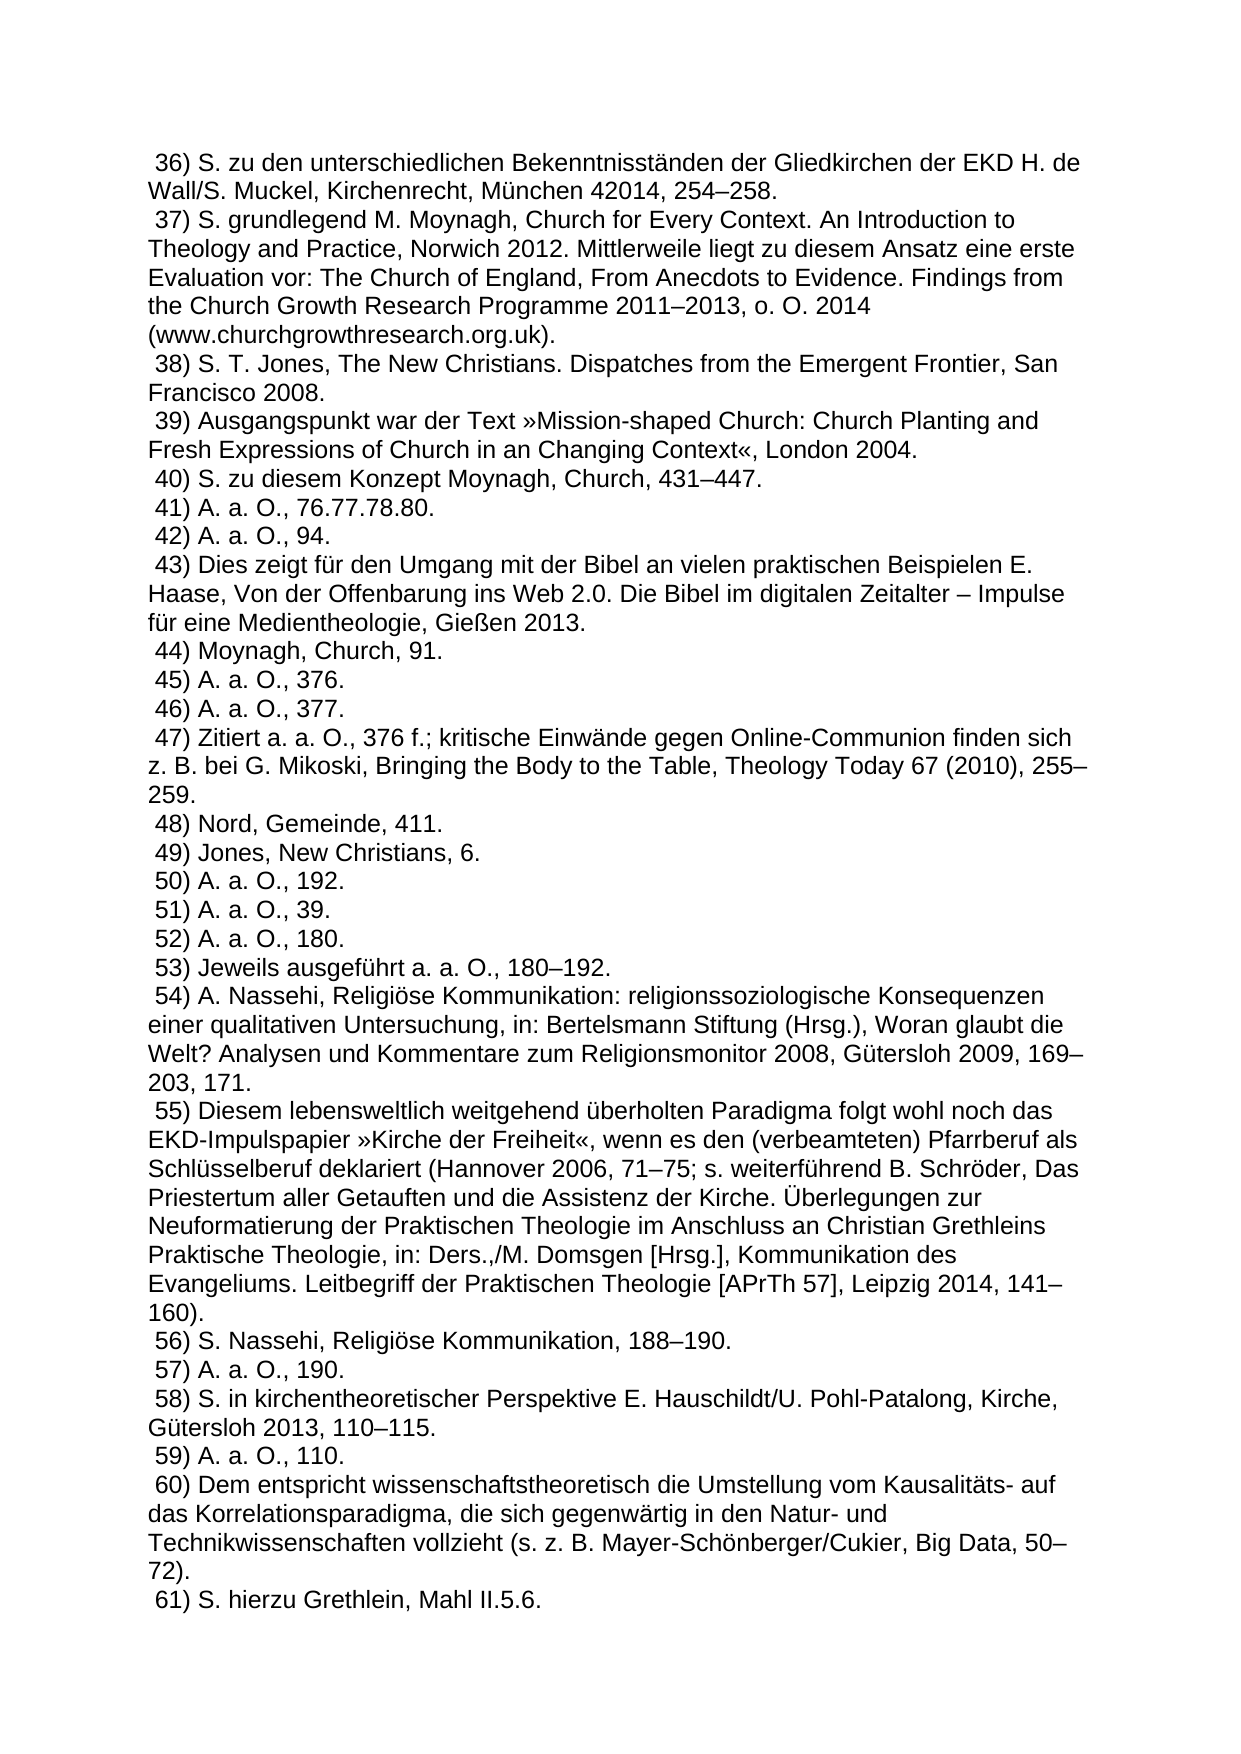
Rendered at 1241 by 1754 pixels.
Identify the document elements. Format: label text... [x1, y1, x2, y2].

text 38) S. T. Jones, The New Christians. Dispatches from the Emergent Frontier, San Francisco 2008. [148, 349, 1093, 406]
text 54) A. Nassehi, Religiöse Kommunikation: religionssoziologische Konsequenzen einer qualitativen Untersuchung, in: Bertelsmann Stiftung (Hrsg.), Woran glaubt die Welt? Analysen und Kommentare zum Religionsmonitor 2008, Gütersloh 2009, 169–203, 171. [148, 981, 1093, 1096]
text 60) Dem entspricht wissenschaftstheoretisch die Umstellung vom Kausalitäts- auf das Korrelationsparadigma, die sich gegenwärtig in den Natur- und Technikwissenschaften vollzieht (s. z. B. Mayer-Schönberger/Cukier, Big Data, 50–72). [148, 1470, 1093, 1585]
text 45) A. a. O., 376. [148, 665, 1093, 694]
text 36) S. zu den unterschiedlichen Bekenntnisständen der Gliedkirchen der EKD H. de Wall/S. Muckel, Kirchenrecht, München 42014, 254–258. [148, 148, 1093, 205]
text 43) Dies zeigt für den Umgang mit der Bibel an vielen praktischen Beispielen E. Haase, Von der Offenbarung ins Web 2.0. Die Bibel im digitalen Zeitalter – Impulse für eine Medientheologie, Gießen 2013. [148, 550, 1093, 636]
text 59) A. a. O., 110. [148, 1441, 1093, 1470]
text 51) A. a. O., 39. [148, 895, 1093, 924]
text 57) A. a. O., 190. [148, 1355, 1093, 1384]
text 55) Diesem lebensweltlich weitgehend überholten Paradigma folgt wohl noch das EKD-Impulspapier »Kirche der Freiheit«, wenn es den (verbeamteten) Pfarrberuf als Schlüsselberuf deklariert (Hannover 2006, 71–75; s. weiterführend B. Schröder, Das Priestertum aller Getauften und die Assistenz der Kirche. Überlegungen zur Neuformatierung der Praktischen Theologie im Anschluss an Christian Grethleins Praktische Theologie, in: Ders.,/M. Domsgen [Hrsg.], Kommunikation des Evangeliums. Leitbegriff der Praktischen Theologie [APrTh 57], Leipzig 2014, 141–160). [148, 1096, 1093, 1326]
text 44) Moynagh, Church, 91. [148, 636, 1093, 665]
text 53) Jeweils ausgeführt a. a. O., 180–192. [148, 953, 1093, 981]
text 48) Nord, Gemeinde, 411. [148, 809, 1093, 838]
text 56) S. Nassehi, Religiöse Kommunikation, 188–190. [148, 1326, 1093, 1355]
text 42) A. a. O., 94. [148, 521, 1093, 550]
text 39) Ausgangspunkt war der Text »Mission-shaped Church: Church Planting and Fresh Expressions of Church in an Changing Context«, London 2004. [148, 406, 1093, 464]
text 41) A. a. O., 76.77.78.80. [148, 493, 1093, 521]
text 58) S. in kirchentheoretischer Perspektive E. Hauschildt/U. Pohl-Patalong, Kirche, Gütersloh 2013, 110–115. [148, 1384, 1093, 1441]
text 52) A. a. O., 180. [148, 924, 1093, 953]
text 37) S. grundlegend M. Moynagh, Church for Every Context. An Introduction to Theology and Practice, Norwich 2012. Mittlerweile liegt zu diesem Ansatz eine erste Evaluation vor: The Church of England, From Anecdots to Evidence. Find­ings from the Church Growth Research Programme 2011–2013, o. O. 2014 (www.churchgrowthresearch.org.uk). [148, 205, 1093, 349]
text 40) S. zu diesem Konzept Moynagh, Church, 431–447. [148, 464, 1093, 493]
text 61) S. hierzu Grethlein, Mahl II.5.6. [148, 1585, 1093, 1614]
text 46) A. a. O., 377. [148, 694, 1093, 723]
text 47) Zitiert a. a. O., 376 f.; kritische Einwände gegen Online-Communion finden sich z. B. bei G. Mikoski, Bringing the Body to the Table, Theology Today 67 (2010), 255–259. [148, 723, 1093, 809]
text 50) A. a. O., 192. [148, 866, 1093, 895]
text 49) Jones, New Christians, 6. [148, 838, 1093, 866]
